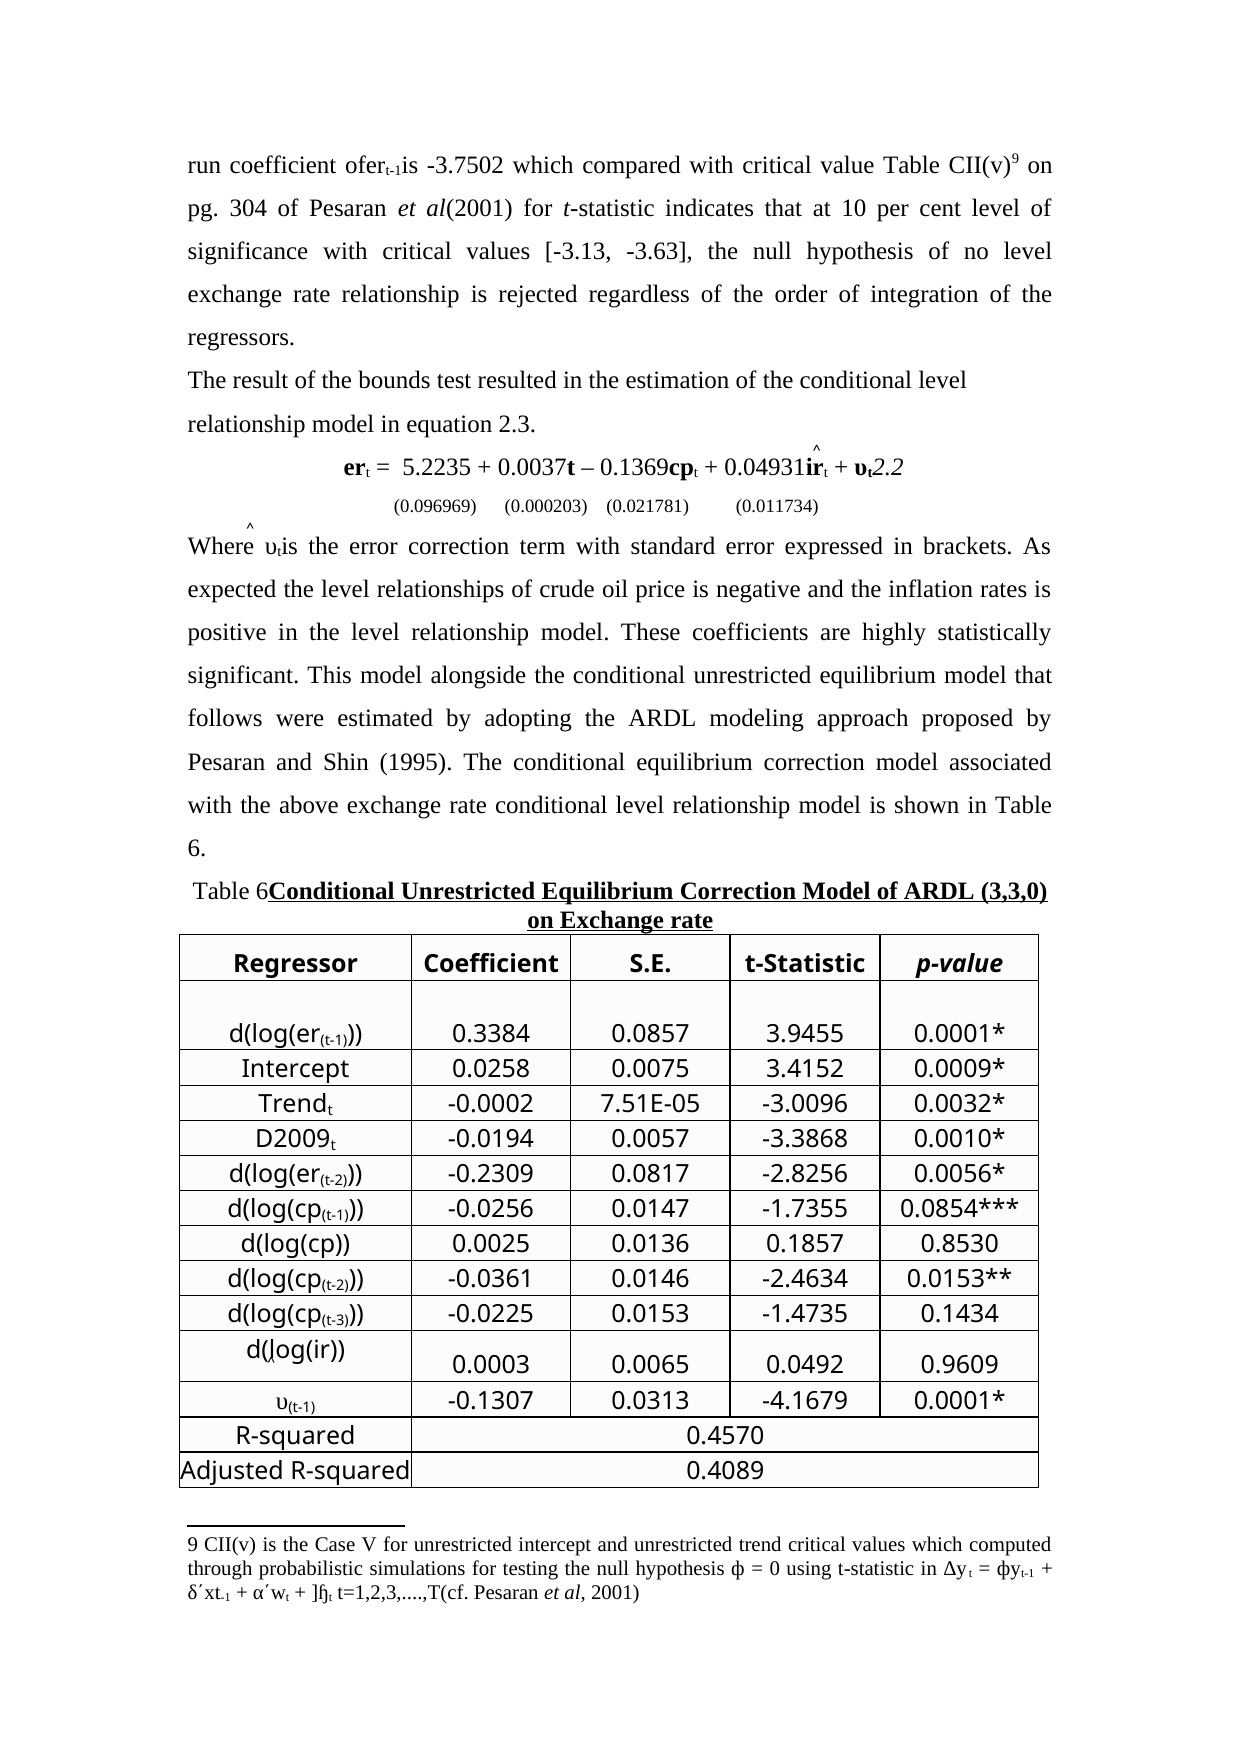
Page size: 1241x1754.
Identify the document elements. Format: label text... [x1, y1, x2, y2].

table_cell 0.0313 [571, 1382, 729, 1416]
table_cell d(log(cp(t-2))) [180, 1261, 411, 1295]
table_cell D2009t [180, 1121, 411, 1155]
table_cell 0.0258 [412, 1050, 570, 1084]
table_cell 0.0001* [881, 1382, 1038, 1416]
table_cell 0.0003 [412, 1331, 570, 1381]
table_cell -0.0225 [412, 1296, 570, 1330]
table_cell 0.0009* [881, 1050, 1038, 1084]
table_header S.E. [571, 935, 729, 980]
table_header t-Statistic [731, 935, 879, 980]
table_cell 0.0075 [571, 1050, 729, 1084]
table_cell 0.0032* [881, 1086, 1038, 1119]
table_cell -0.0194 [412, 1121, 570, 1155]
text ert = 5.2235 + 0.0037t – 0.1369cpt + 0.04931irt + υt2.2 [187, 452, 1053, 481]
table_cell 0.0817 [571, 1156, 729, 1190]
table_cell -2.8256 [731, 1156, 879, 1190]
table_cell -3.0096 [731, 1086, 879, 1119]
table_cell 0.0153 [571, 1296, 729, 1330]
table_cell Intercept [180, 1050, 411, 1084]
table_cell d(log(cp)) [180, 1226, 411, 1260]
table_cell 0.0065 [571, 1331, 729, 1381]
table_cell 0.4570 [412, 1418, 1038, 1451]
table_cell d(log(cp(t-3))) [180, 1296, 411, 1330]
table_cell 0.0136 [571, 1226, 729, 1260]
table_cell 0.0492 [731, 1331, 879, 1381]
table_cell 0.0057 [571, 1121, 729, 1155]
table_cell d(log(cp(t-1))) [180, 1191, 411, 1225]
table_cell d(log(er(t-2))) [180, 1156, 411, 1190]
table_cell 0.9609 [881, 1331, 1038, 1381]
table_cell 3.4152 [731, 1050, 879, 1084]
table_header p-value [881, 935, 1038, 980]
table_cell R-squared [180, 1418, 411, 1451]
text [187, 150, 1053, 351]
text Table 6Conditional Unrestricted Equilibrium Correction Model of ARDL (3,3,0) on Exchange rate [187, 876, 1053, 933]
table_cell 0.0854*** [881, 1191, 1038, 1225]
table_cell -3.3868 [731, 1121, 879, 1155]
text Where υtis the error correction term with standard error expressed in brackets. As expected the level relationships of crude oil price is negative and the inflation rates is positive in the level relationship model. These coefficients are highly statistically significant. This model alongside the conditional unrestricted equilibrium model that follows were estimated by adopting the ARDL modeling approach proposed by Pesaran and Shin (1995). The conditional equilibrium correction model associated with the above exchange rate conditional level relationship model is shown in Table 6. [187, 531, 1053, 862]
text The result of the bounds test resulted in the estimation of the conditional level relationship model in equation 2.3. [187, 366, 1053, 437]
table_cell -1.4735 [731, 1296, 879, 1330]
table_cell 0.0147 [571, 1191, 729, 1225]
table_cell -2.4634 [731, 1261, 879, 1295]
table_cell -0.2309 [412, 1156, 570, 1190]
table_cell 0.0857 [571, 981, 729, 1049]
table_cell -1.7355 [731, 1191, 879, 1225]
table_cell 0.0153** [881, 1261, 1038, 1295]
table_cell 0.0025 [412, 1226, 570, 1260]
table_cell -0.1307 [412, 1382, 570, 1416]
table_cell 0.1434 [881, 1296, 1038, 1330]
table_cell 0.4089 [412, 1453, 1038, 1487]
table_header Regressor [180, 935, 411, 980]
table_cell 3.9455 [731, 981, 879, 1049]
text (0.096969) (0.000203) (0.021781) (0.011734) [187, 495, 1053, 517]
table_cell 0.0010* [881, 1121, 1038, 1155]
table_cell d(log(er(t-1))) [180, 981, 411, 1049]
table_cell Adjusted R-squared [180, 1453, 411, 1487]
table_header Coefficient [412, 935, 570, 980]
table_cell 0.1857 [731, 1226, 879, 1260]
table_cell -0.0256 [412, 1191, 570, 1225]
table_cell Trendt [180, 1086, 411, 1119]
table_cell d(log(ir)) [180, 1331, 411, 1381]
table_cell -0.0002 [412, 1086, 570, 1119]
table_cell -4.1679 [731, 1382, 879, 1416]
table_cell 0.8530 [881, 1226, 1038, 1260]
table_cell 0.3384 [412, 981, 570, 1049]
table_cell υ(t-1) [180, 1382, 411, 1416]
table_cell 0.0146 [571, 1261, 729, 1295]
table_cell 0.0056* [881, 1156, 1038, 1190]
table_cell 7.51E-05 [571, 1086, 729, 1119]
table_cell -0.0361 [412, 1261, 570, 1295]
table_cell 0.0001* [881, 981, 1038, 1049]
